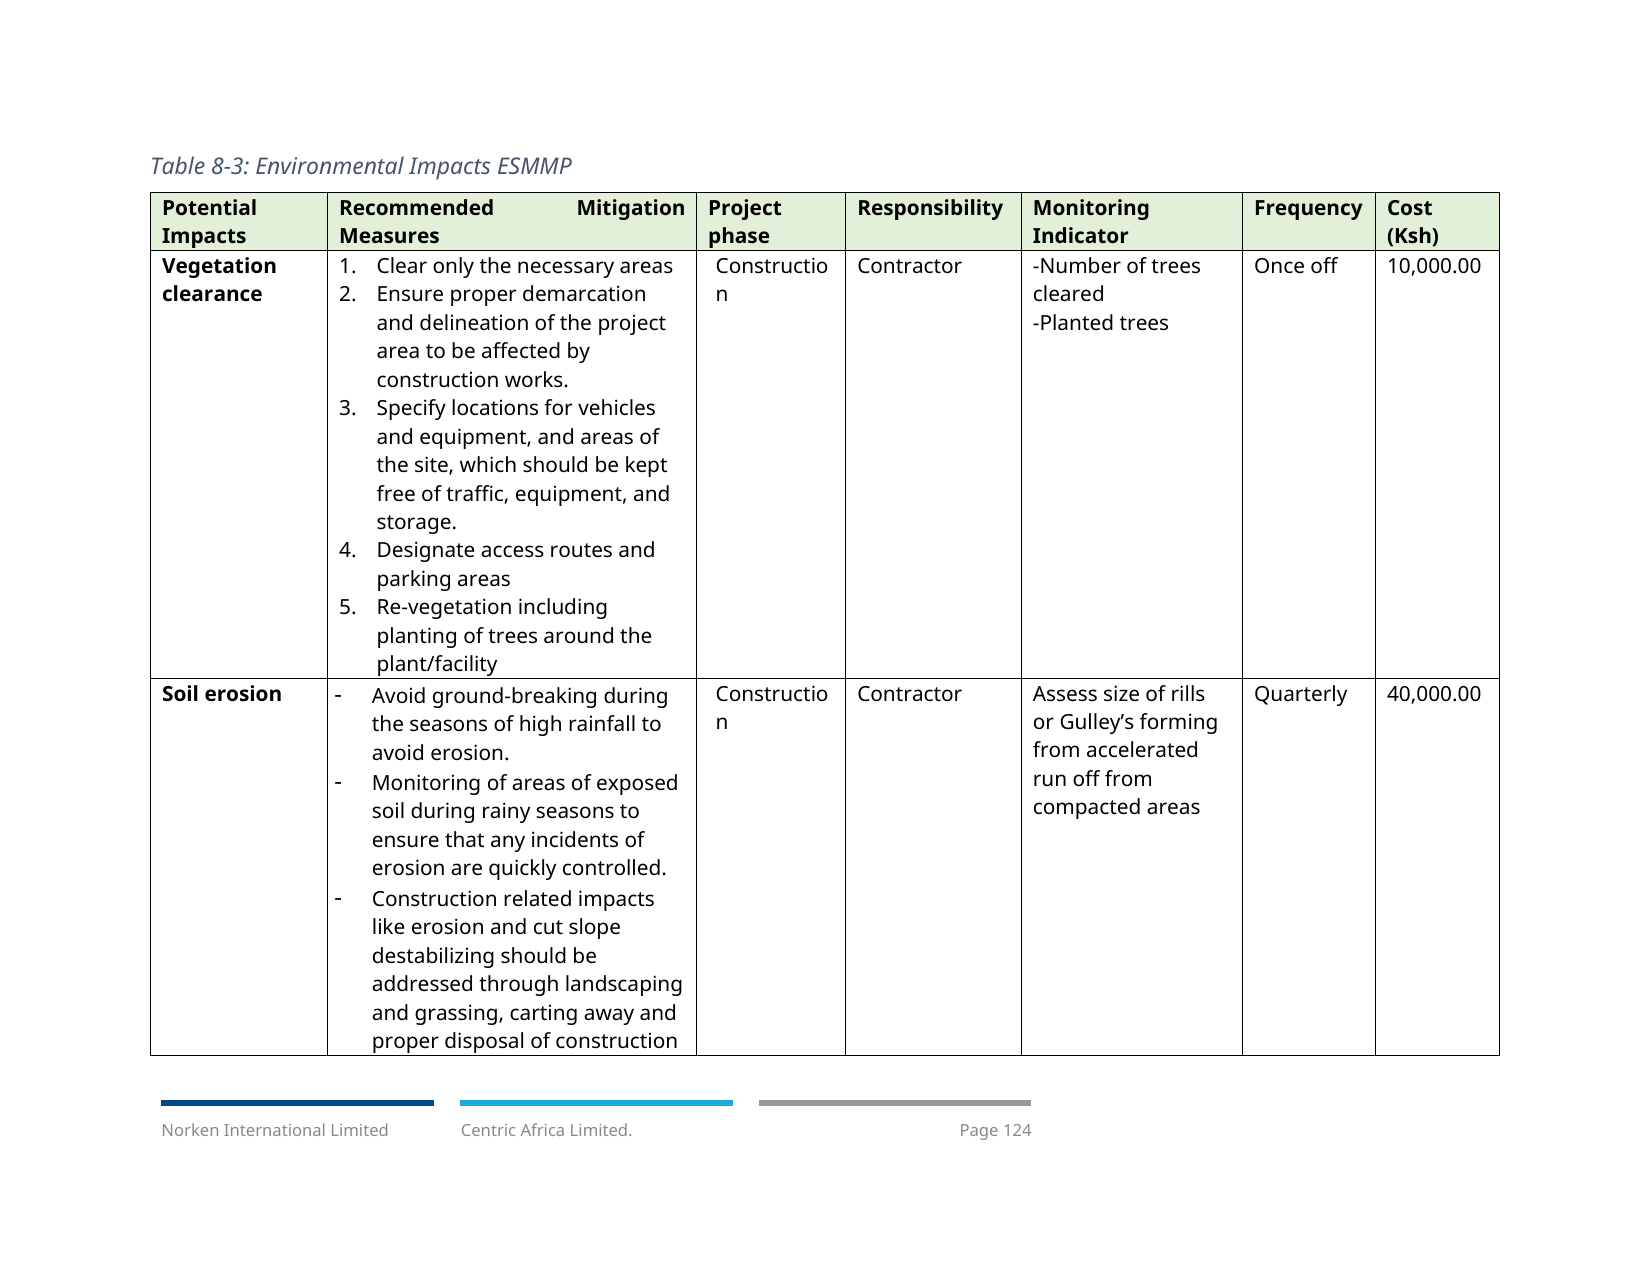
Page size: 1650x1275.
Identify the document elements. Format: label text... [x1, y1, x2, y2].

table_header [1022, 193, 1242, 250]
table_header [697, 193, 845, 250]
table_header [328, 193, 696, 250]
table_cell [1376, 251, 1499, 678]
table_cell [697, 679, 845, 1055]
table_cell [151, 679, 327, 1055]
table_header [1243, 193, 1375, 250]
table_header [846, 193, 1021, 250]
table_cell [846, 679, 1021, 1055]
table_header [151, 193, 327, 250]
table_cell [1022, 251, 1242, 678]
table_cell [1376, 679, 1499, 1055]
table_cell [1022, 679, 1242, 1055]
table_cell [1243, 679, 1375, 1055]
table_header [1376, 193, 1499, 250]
text Table 8-3: Environmental Impacts ESMMP [150, 150, 1500, 181]
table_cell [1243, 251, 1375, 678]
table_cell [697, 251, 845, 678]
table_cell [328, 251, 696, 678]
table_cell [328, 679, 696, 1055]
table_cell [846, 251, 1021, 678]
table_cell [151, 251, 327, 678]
